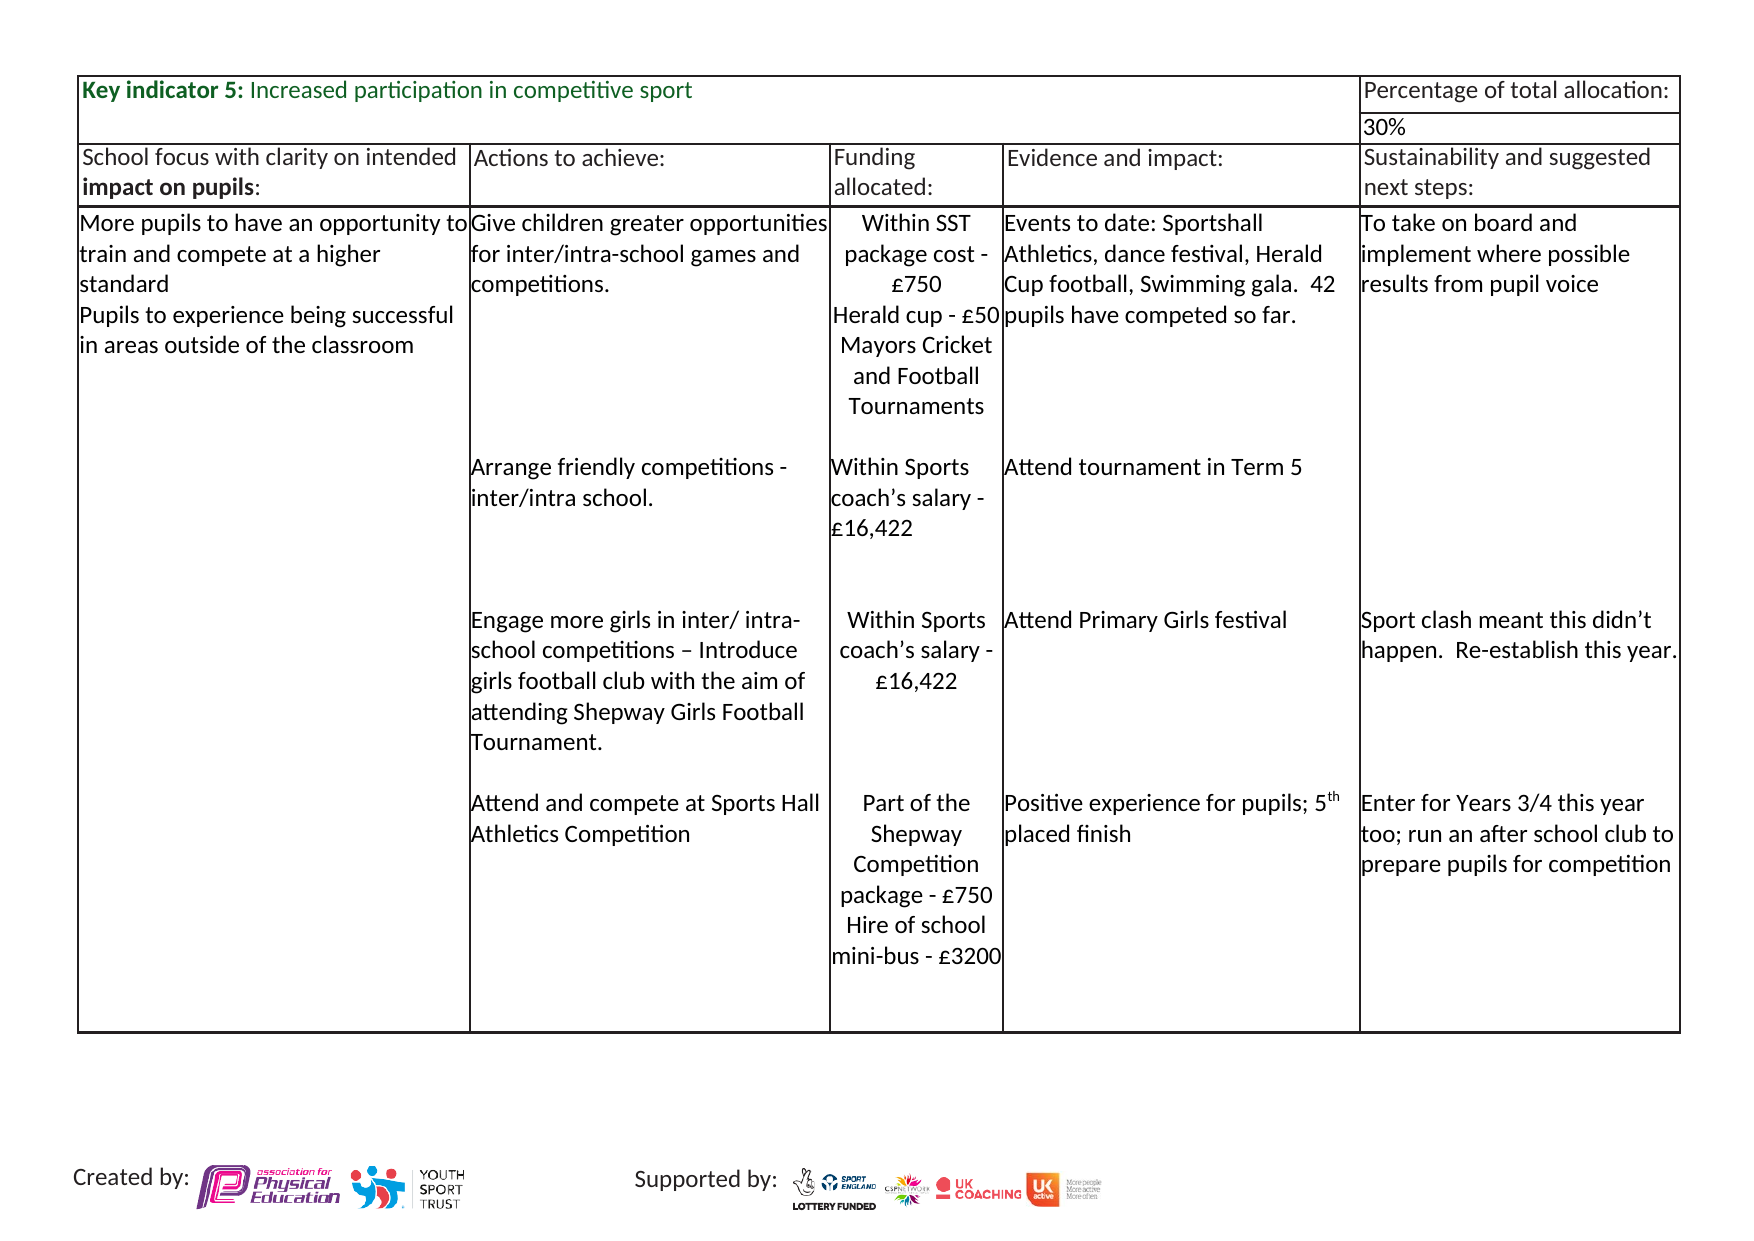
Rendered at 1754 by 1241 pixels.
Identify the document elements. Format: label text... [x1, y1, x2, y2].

picture [250, 1168, 340, 1203]
table_cell More pupils to have an opportunity to train and compete at a higher standard Pupils to experience being successful in areas outside of the classroom [79, 208, 469, 1031]
table_cell School focus with clarity on intended impact on pupils: [79, 145, 469, 205]
picture [936, 1177, 951, 1199]
table_cell 30% [1361, 114, 1679, 142]
picture [350, 1166, 464, 1209]
picture [366, 1186, 390, 1209]
table_cell Funding allocated: [831, 145, 1002, 205]
table_cell Key indicator 5: Increased participation in competitive sport [79, 77, 1359, 142]
picture [841, 1176, 876, 1189]
table_cell Sustainability and suggested next steps: [1361, 145, 1679, 205]
table_cell Percentage of total allocation: [1361, 77, 1679, 112]
picture [203, 1168, 246, 1208]
picture [1025, 1171, 1102, 1207]
table_cell Within SST package cost - £750 Herald cup - £50 Mayors Cricket and Football Tournaments Within Sports coach’s salary - £16,422 Within Sports coach’s salary - £16,422 Part of the Shepway Competition package - £750 Hire of school mini-bus - £3200 [831, 208, 1002, 1031]
table_cell Give children greater opportunities for inter/intra-school games and competitions. Arrange friendly competitions - inter/intra school. Engage more girls in inter/ intra-school competitions – Introduce girls football club with the aim of attending Shepway Girls Football Tournament. Attend and compete at Sports Hall Athletics Competition [471, 208, 829, 1031]
table_cell Evidence and impact: [1004, 145, 1359, 205]
picture [821, 1174, 838, 1191]
table_cell To take on board and implement where possible results from pupil voice Sport clash meant this didn’t happen. Re-establish this year. Enter for Years 3/4 this year too; run an after school club to prepare pupils for competition [1361, 208, 1679, 1031]
table_cell Actions to achieve: [471, 145, 829, 205]
table_cell Events to date: Sportshall Athletics, dance festival, Herald Cup football, Swimming gala. 42 pupils have competed so far. Attend tournament in Term 5 Attend Primary Girls festival Positive experience for pupils; 5th placed finish [1004, 208, 1359, 1031]
picture [885, 1167, 930, 1212]
picture [793, 1168, 815, 1196]
picture [955, 1179, 1022, 1199]
